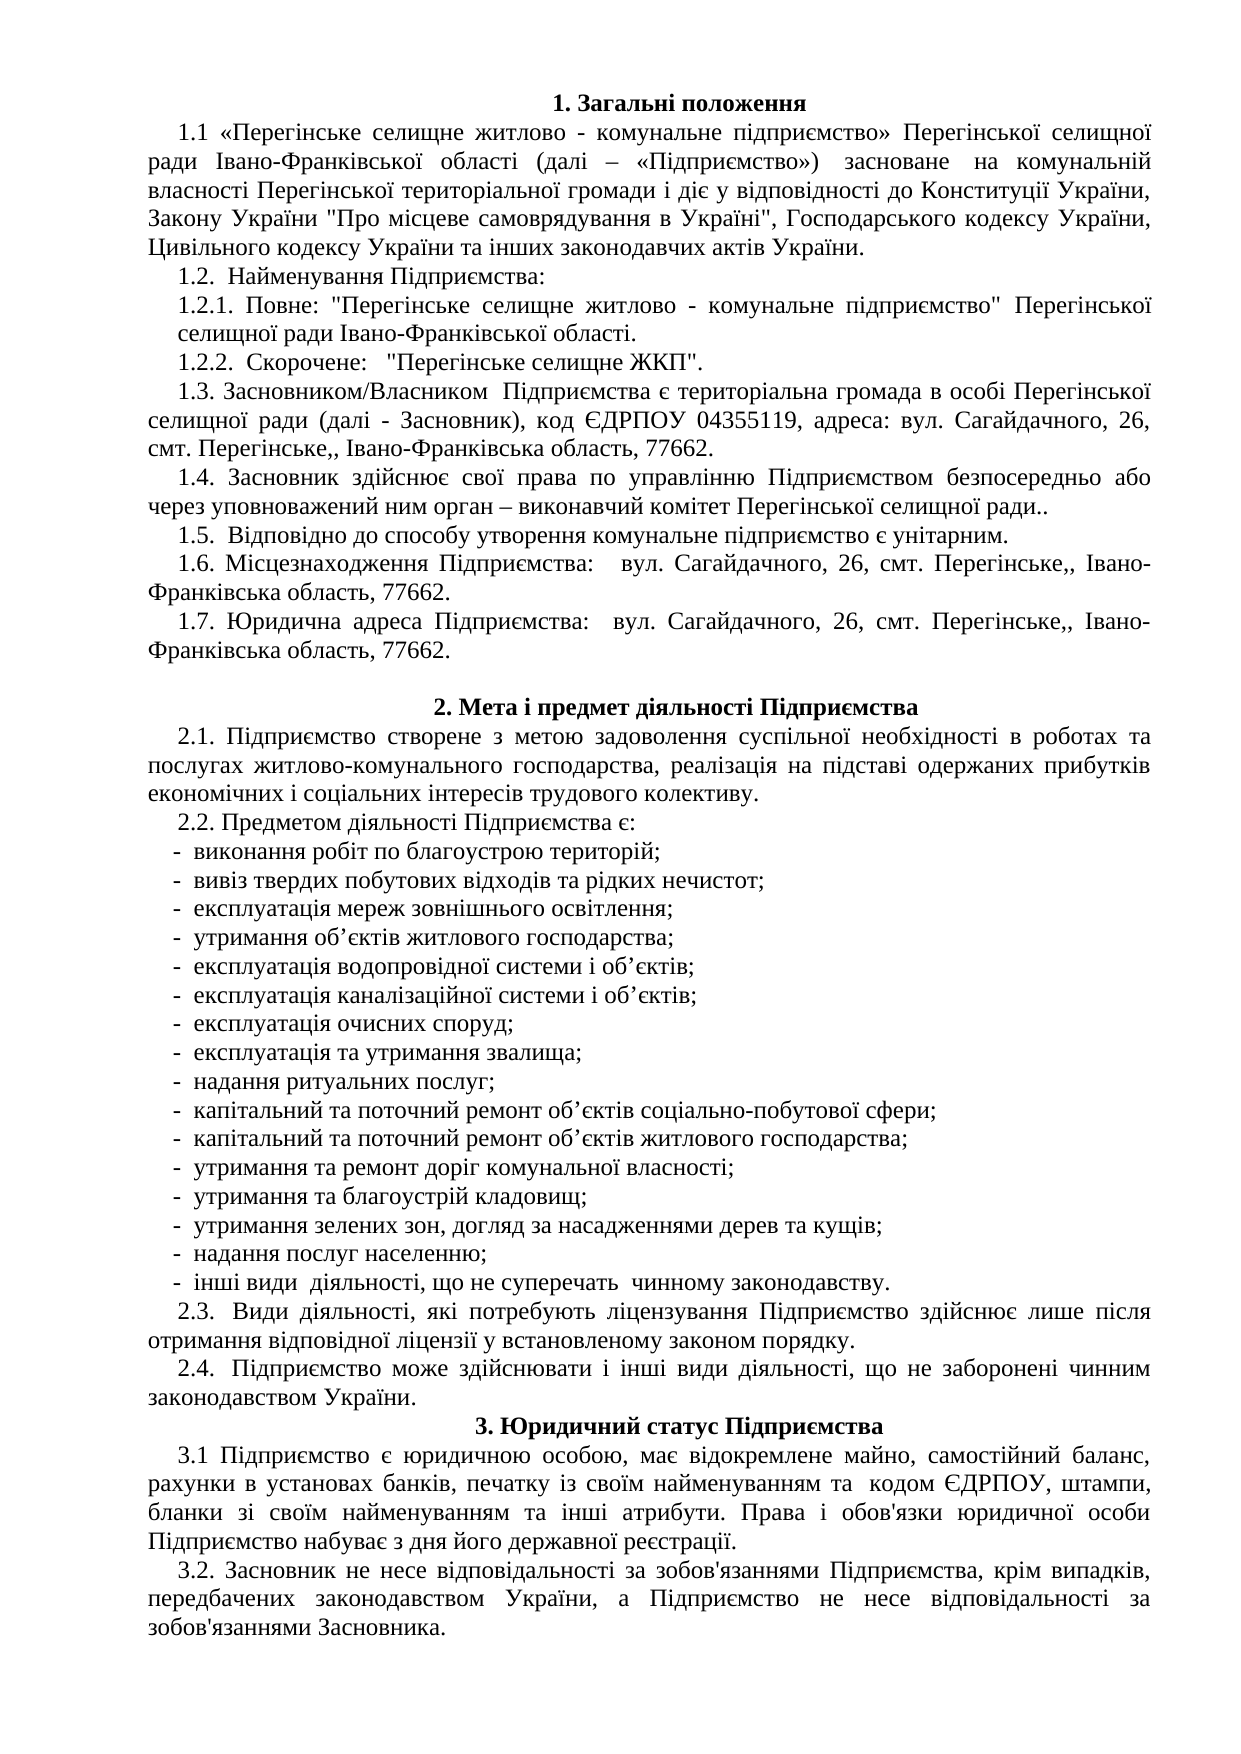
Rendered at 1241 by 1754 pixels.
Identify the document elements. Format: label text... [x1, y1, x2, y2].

text - утримання зелених зон, догляд за насадженнями дерев та кущів; [148, 1210, 1152, 1238]
text 2.3. Види діяльності, які потребують ліцензування Підприємство здійснює лише після отримання відповідної ліцензії у встановленому законом порядку. [148, 1296, 1152, 1353]
text 3. Юридичний статус Підприємства [148, 1411, 1152, 1440]
text - експлуатація водопровідної системи і об’єктів; [148, 951, 1152, 980]
text - експлуатація мереж зовнішнього освітлення; [148, 893, 1152, 922]
text - надання послуг населенню; [148, 1238, 1152, 1267]
text - експлуатація та утримання звалища; [148, 1037, 1152, 1066]
text 1.1 «Перегінське селищне житлово - комунальне підприємство» Перегінської селищної ради Івано-Франківської області (далі – «Підприємство») засноване на комунальній власності Перегінської територіальної громади і діє у відповідності до Конституції України, Закону України "Про місцеве самоврядування в Україні", Господарського кодексу України, Цивільного кодексу України та інших законодавчих актів України. [148, 117, 1152, 261]
text - утримання та ремонт доріг комунальної власності; [148, 1152, 1152, 1181]
text 2. Мета і предмет діяльності Підприємства [148, 692, 1152, 721]
text 2.1. Підприємство створене з метою задоволення суспільної необхідності в роботах та послугах житлово-комунального господарства, реалізація на підставі одержаних прибутків економічних і соціальних інтересів трудового колективу. [148, 721, 1152, 807]
text 1.7. Юридична адреса Підприємства: вул. Сагайдачного, 26, смт. Перегінське,, Івано-Франківська область, 77662. [148, 606, 1152, 663]
text - експлуатація очисних споруд; [148, 1008, 1152, 1037]
text - капітальний та поточний ремонт об’єктів соціально-побутової сфери; [148, 1095, 1152, 1123]
text - виконання робіт по благоустрою територій; [148, 836, 1152, 865]
text 2.4. Підприємство може здійснювати і інші види діяльності, що не заборонені чинним законодавством України. [148, 1353, 1152, 1411]
text 1.4. Засновник здійснює свої права по управлінню Підприємством безпосередньо або через уповноважений ним орган – виконавчий комітет Перегінської селищної ради.. [148, 462, 1152, 520]
text 2.2. Предметом діяльності Підприємства є: [148, 807, 1152, 836]
text - капітальний та поточний ремонт об’єктів житлового господарства; [148, 1123, 1152, 1152]
text 1. Загальні положення [148, 88, 1152, 117]
text 1.3. Засновником/Власником Підприємства є територіальна громада в особі Перегінської селищної ради (далі - Засновник), код ЄДРПОУ 04355119, адреса: вул. Сагайдачного, 26, смт. Перегінське,, Івано-Франківська область, 77662. [148, 376, 1152, 462]
text 3.1 Підприємство є юридичною особою, має відокремлене майно, самостійний баланс, рахунки в установах банків, печатку із своїм найменуванням та кодом ЄДРПОУ, штампи, бланки зі своїм найменуванням та інші атрибути. Права і обов'язки юридичної особи Підприємство набуває з дня його державної реєстрації. [148, 1440, 1152, 1555]
text 3.2. Засновник не несе відповідальності за зобов'язаннями Підприємства, крім випадків, передбачених законодавством України, а Підприємство не несе відповідальності за зобов'язаннями Засновника. [148, 1555, 1152, 1641]
text - утримання та благоустрій кладовищ; [148, 1181, 1152, 1210]
text 1.2.1. Повне: "Перегінське селищне житлово - комунальне підприємство" Перегінської селищної ради Івано-Франківської області. [177, 290, 1152, 347]
text - утримання об’єктів житлового господарства; [148, 922, 1152, 951]
text - інші види діяльності, що не суперечать чинному законодавству. [148, 1267, 1152, 1296]
text 1.5. Відповідно до способу утворення комунальне підприємство є унітарним. [148, 520, 1152, 548]
text 1.6. Місцезнаходження Підприємства: вул. Сагайдачного, 26, смт. Перегінське,, Івано-Франківська область, 77662. [148, 548, 1152, 606]
text 1.2. Найменування Підприємства: [148, 261, 1152, 290]
text 1.2.2. Скорочене: "Перегінське селищне ЖКП". [148, 347, 1152, 376]
text - експлуатація каналізаційної системи і об’єктів; [148, 980, 1152, 1008]
text - вивіз твердих побутових відходів та рідких нечистот; [148, 865, 1152, 893]
text - надання ритуальних послуг; [148, 1066, 1152, 1095]
